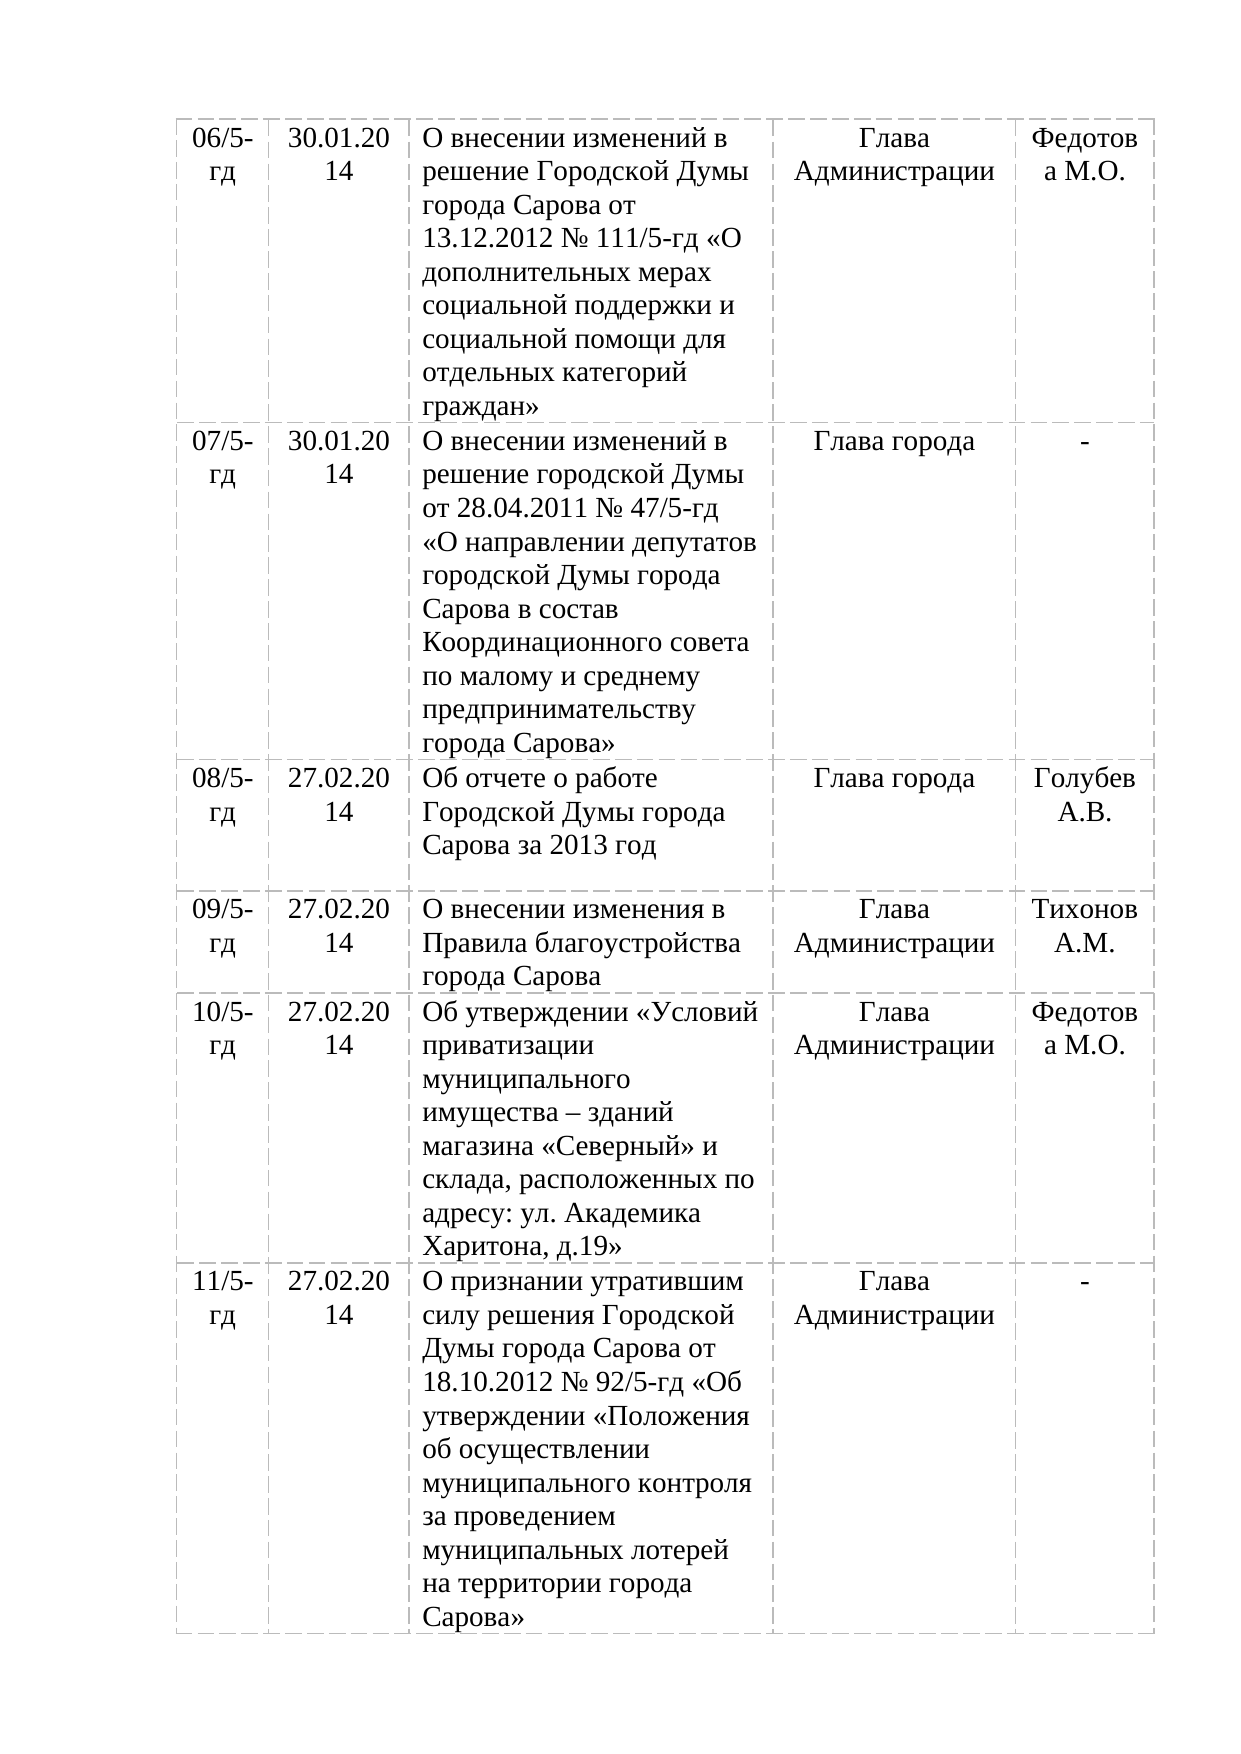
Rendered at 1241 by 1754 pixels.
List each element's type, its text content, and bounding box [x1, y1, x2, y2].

table_cell Федотова М.О. [1015, 118, 1154, 422]
table_cell 10/5-гд [176, 992, 268, 1262]
table_cell О внесении изменения в Правила благоустройства города Сарова [409, 890, 773, 992]
table_cell Глава Администрации [773, 890, 1015, 992]
table_cell Глава Администрации [773, 1262, 1015, 1632]
table_cell Об утверждении «Условий приватизации муниципального имущества – зданий магазина «Северный» и склада, расположенных по адресу: ул. Академика Харитона, д.19» [409, 992, 773, 1262]
table_cell О внесении изменений в решение городской Думы от 28.04.2011 № 47/5-гд «О направлении депутатов городской Думы города Сарова в состав Координационного совета по малому и среднему предпринимательству города Сарова» [409, 422, 773, 758]
table_cell 07/5-гд [176, 422, 268, 758]
table_cell 08/5-гд [176, 759, 268, 890]
table_cell 30.01.2014 [269, 118, 409, 422]
table_cell Глава Администрации [773, 118, 1015, 422]
table_cell 11/5-гд [176, 1262, 268, 1632]
table_cell Глава города [773, 759, 1015, 890]
table_cell 06/5-гд [176, 118, 268, 422]
table_cell Глава Администрации [773, 992, 1015, 1262]
table_cell 09/5-гд [176, 890, 268, 992]
table_cell Федотова М.О. [1015, 992, 1154, 1262]
table_cell Глава города [773, 422, 1015, 758]
table_cell - [1015, 422, 1154, 758]
table_cell О внесении изменений в решение Городской Думы города Сарова от 13.12.2012 № 111/5-гд «О дополнительных мерах социальной поддержки и социальной помощи для отдельных категорий граждан» [409, 118, 773, 422]
table_cell 27.02.2014 [269, 1262, 409, 1632]
table_cell О признании утратившим силу решения Городской Думы города Сарова от 18.10.2012 № 92/5-гд «Об утверждении «Положения об осуществлении муниципального контроля за проведением муниципальных лотерей на территории города Сарова» [409, 1262, 773, 1632]
table_cell Тихонов А.М. [1015, 890, 1154, 992]
table_cell 27.02.2014 [269, 890, 409, 992]
table_cell - [1015, 1262, 1154, 1632]
table_cell Голубев А.В. [1015, 759, 1154, 890]
table_cell 27.02.2014 [269, 992, 409, 1262]
table_cell Об отчете о работе Городской Думы города Сарова за 2013 год [409, 759, 773, 890]
table_cell 30.01.2014 [269, 422, 409, 758]
table_cell 27.02.2014 [269, 759, 409, 890]
